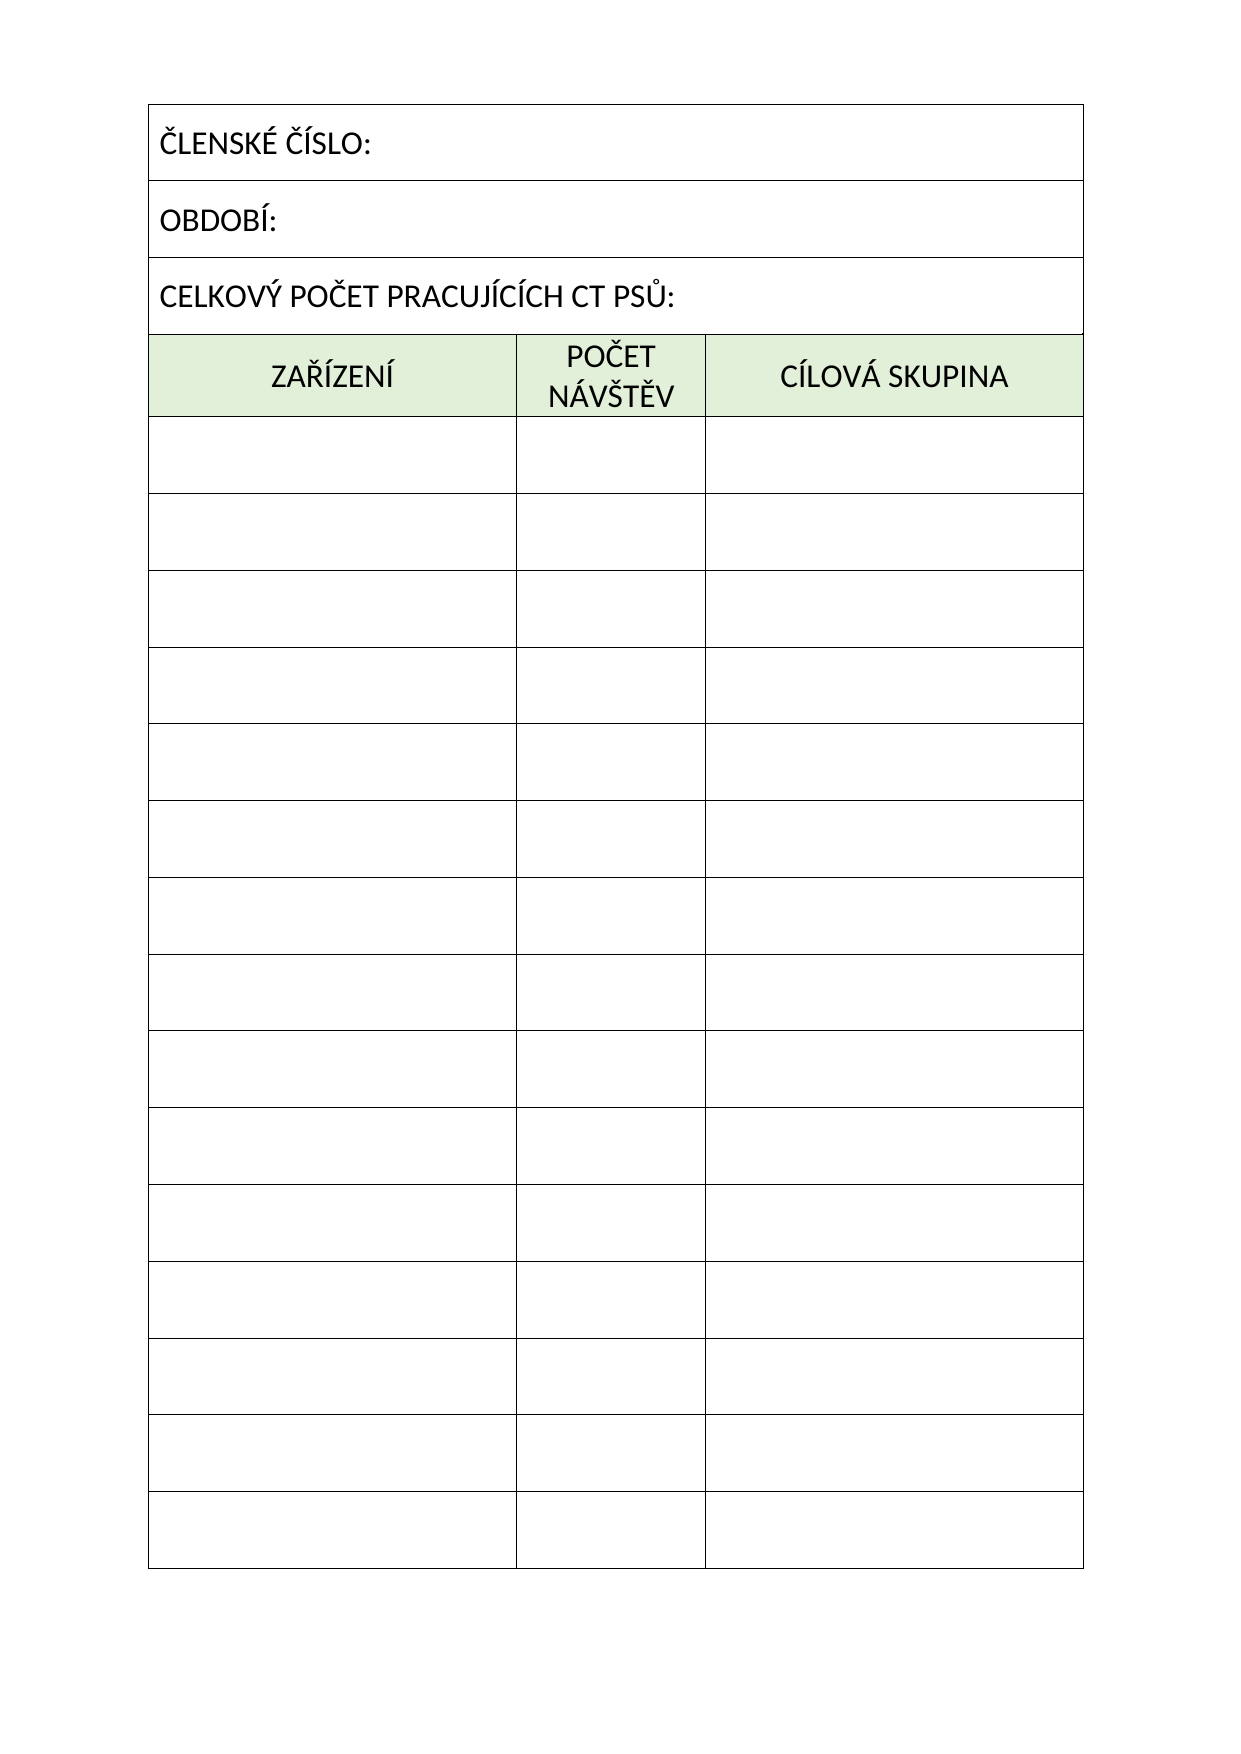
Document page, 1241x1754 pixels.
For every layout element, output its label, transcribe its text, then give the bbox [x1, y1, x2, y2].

table_cell [149, 1492, 516, 1568]
table_cell ZAŘÍZENÍ [149, 335, 516, 416]
table_cell [706, 878, 1083, 954]
table_cell [517, 1415, 705, 1491]
table_cell [517, 1492, 705, 1568]
table_header ČLENSKÉ ČÍSLO: [149, 105, 1083, 180]
table_cell [517, 724, 705, 800]
table_cell [517, 648, 705, 723]
table_cell [706, 801, 1083, 877]
table_cell [149, 1415, 516, 1491]
table_cell [517, 494, 705, 570]
table_cell [517, 1031, 705, 1107]
table_cell [149, 1108, 516, 1184]
table_cell [149, 648, 516, 723]
table_cell [517, 1262, 705, 1337]
table_cell [706, 1415, 1083, 1491]
table_cell [149, 571, 516, 647]
table_cell [149, 801, 516, 877]
table_cell OBDOBÍ: [149, 181, 1083, 257]
table_cell [517, 1339, 705, 1414]
table_cell [517, 571, 705, 647]
table_cell [706, 1031, 1083, 1107]
table_cell [149, 955, 516, 1030]
table_cell [706, 494, 1083, 570]
table_cell [149, 494, 516, 570]
table_cell [517, 801, 705, 877]
table_cell [517, 1108, 705, 1184]
table_cell [706, 1339, 1083, 1414]
table_cell [149, 417, 516, 493]
table_cell [706, 1185, 1083, 1261]
table_cell [149, 1185, 516, 1261]
table_cell [149, 1031, 516, 1107]
table_cell CÍLOVÁ SKUPINA [706, 335, 1083, 416]
table_cell [706, 1108, 1083, 1184]
table_cell [149, 724, 516, 800]
table_cell CELKOVÝ POČET PRACUJÍCÍCH CT PSŮ: [149, 258, 1083, 334]
table_cell [706, 724, 1083, 800]
table_cell [706, 571, 1083, 647]
table_cell [149, 1262, 516, 1337]
table_cell [706, 1262, 1083, 1337]
table_cell POČET NÁVŠTĚV [517, 335, 705, 416]
table_cell [517, 878, 705, 954]
table_cell [149, 878, 516, 954]
table_cell [517, 1185, 705, 1261]
table_cell [149, 1339, 516, 1414]
table_cell [706, 417, 1083, 493]
table_cell [706, 648, 1083, 723]
table_cell [517, 955, 705, 1030]
table_cell [517, 417, 705, 493]
table_cell [706, 955, 1083, 1030]
table_cell [706, 1492, 1083, 1568]
